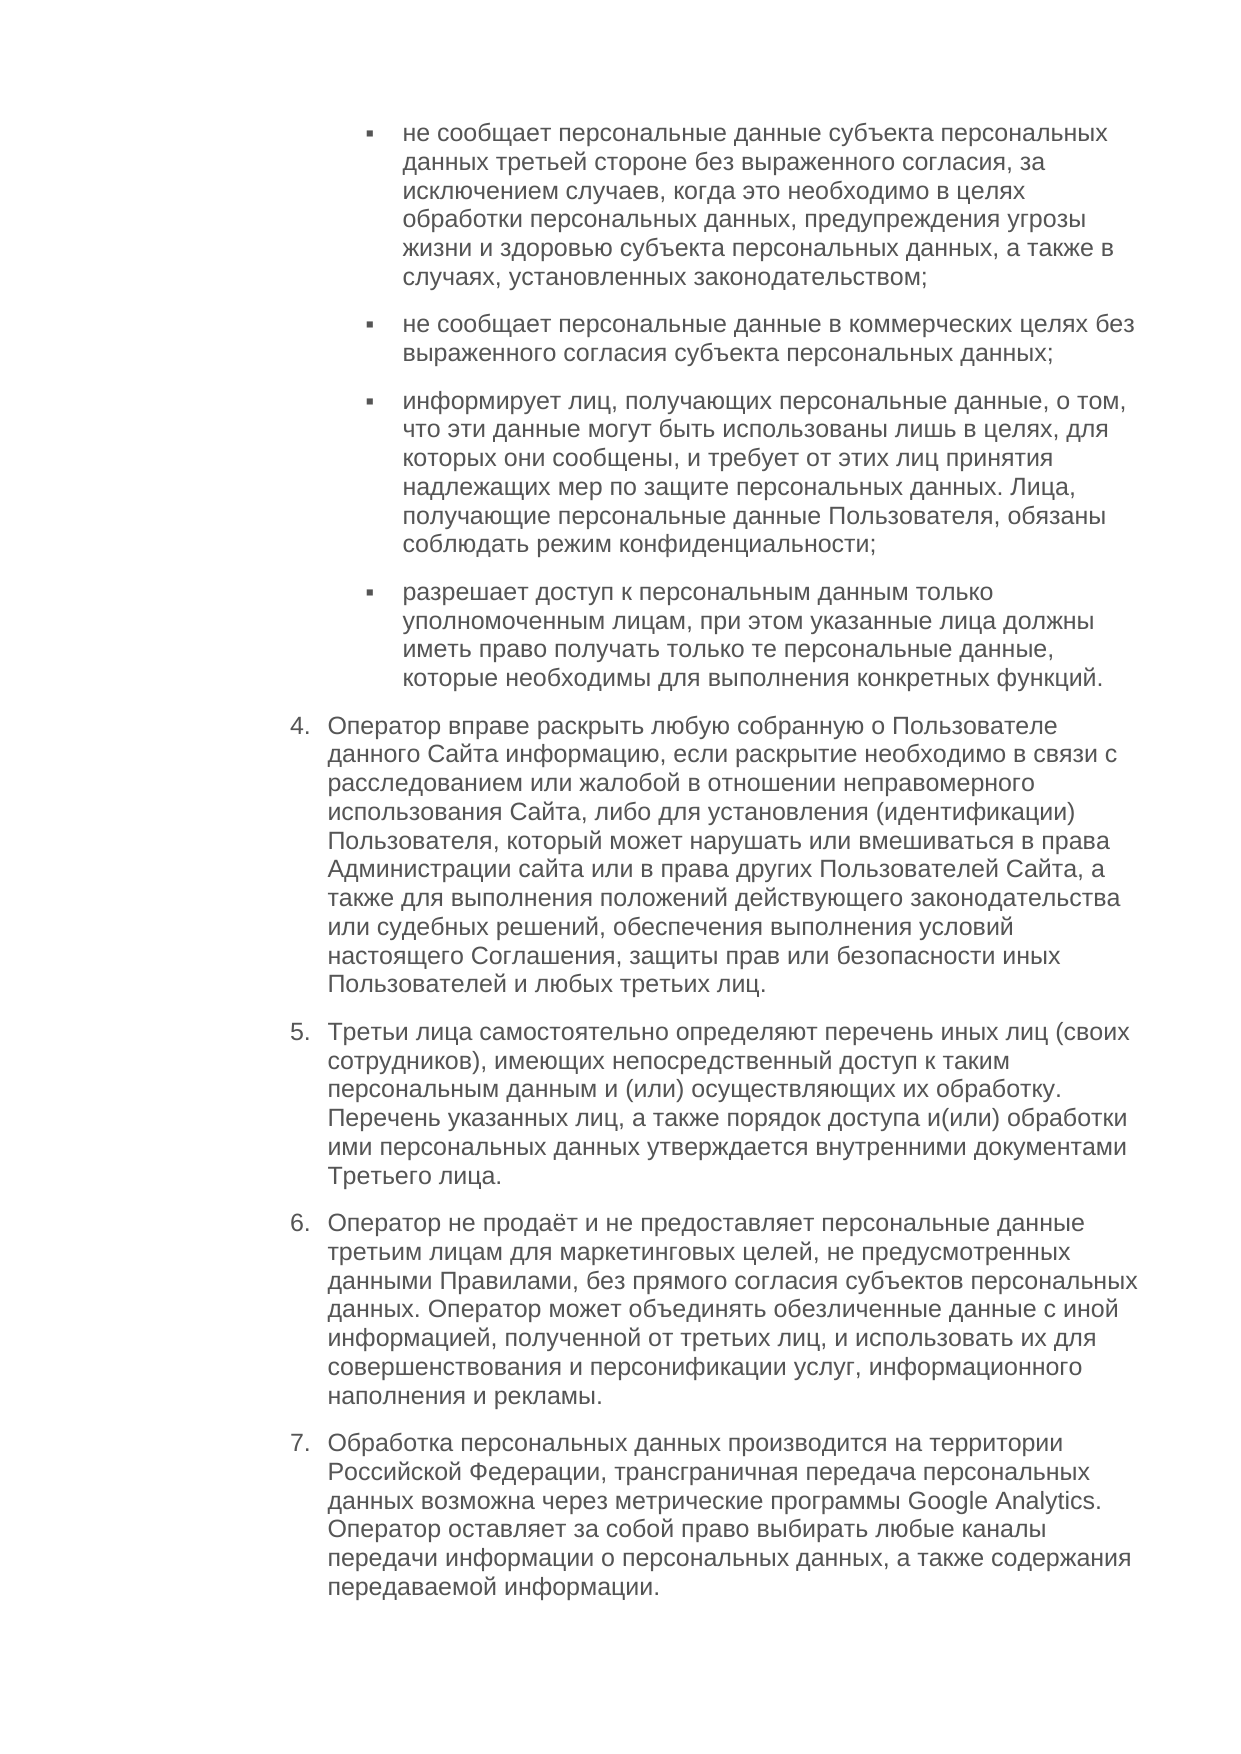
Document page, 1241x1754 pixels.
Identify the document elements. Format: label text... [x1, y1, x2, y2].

list не сообщает персональные данные субъекта персональных данных третьей стороне без выраженного согласия, за исключением случаев, когда это необходимо в целях обработки персональных данных, предупреждения угрозы жизни и здоровью субъекта персональных данных, а также в случаях, установленных законодательством; [365, 118, 1152, 291]
list Третьи лица самостоятельно определяют перечень иных лиц (своих сотрудников), имеющих непосредственный доступ к таким персональным данным и (или) осуществляющих их обработку. Перечень указанных лиц, а также порядок доступа и(или) обработки ими персональных данных утверждается внутренними документами Третьего лица. [290, 1017, 1152, 1189]
list информирует лиц, получающих персональные данные, о том, что эти данные могут быть использованы лишь в целях, для которых они сообщены, и требует от этих лиц принятия надлежащих мер по защите персональных данных. Лица, получающие персональные данные Пользователя, обязаны соблюдать режим конфиденциальности; [365, 386, 1152, 558]
list не сообщает персональные данные в коммерческих целях без выраженного согласия субъекта персональных данных; [365, 309, 1152, 367]
list Оператор не продаёт и не предоставляет персональные данные третьим лицам для маркетинговых целей, не предусмотренных данными Правилами, без прямого согласия субъектов персональных данных. Оператор может объединять обезличенные данные с иной информацией, полученной от третьих лиц, и использовать их для совершенствования и персонификации услуг, информационного наполнения и рекламы. [290, 1208, 1152, 1409]
list Обработка персональных данных производится на территории Российской Федерации, трансграничная передача персональных данных возможна через метрические программы Google Analytics. Оператор оставляет за собой право выбирать любые каналы передачи информации о персональных данных, а также содержания передаваемой информации. [290, 1428, 1152, 1601]
list Оператор вправе раскрыть любую собранную о Пользователе данного Сайта информацию, если раскрытие необходимо в связи с расследованием или жалобой в отношении неправомерного использования Сайта, либо для установления (идентификации) Пользователя, который может нарушать или вмешиваться в права Администрации сайта или в права других Пользователей Сайта, а также для выполнения положений действующего законодательства или судебных решений, обеспечения выполнения условий настоящего Соглашения, защиты прав или безопасности иных Пользователей и любых третьих лиц. [290, 711, 1152, 998]
list разрешает доступ к персональным данным только уполномоченным лицам, при этом указанные лица должны иметь право получать только те персональные данные, которые необходимы для выполнения конкретных функций. [365, 577, 1152, 692]
